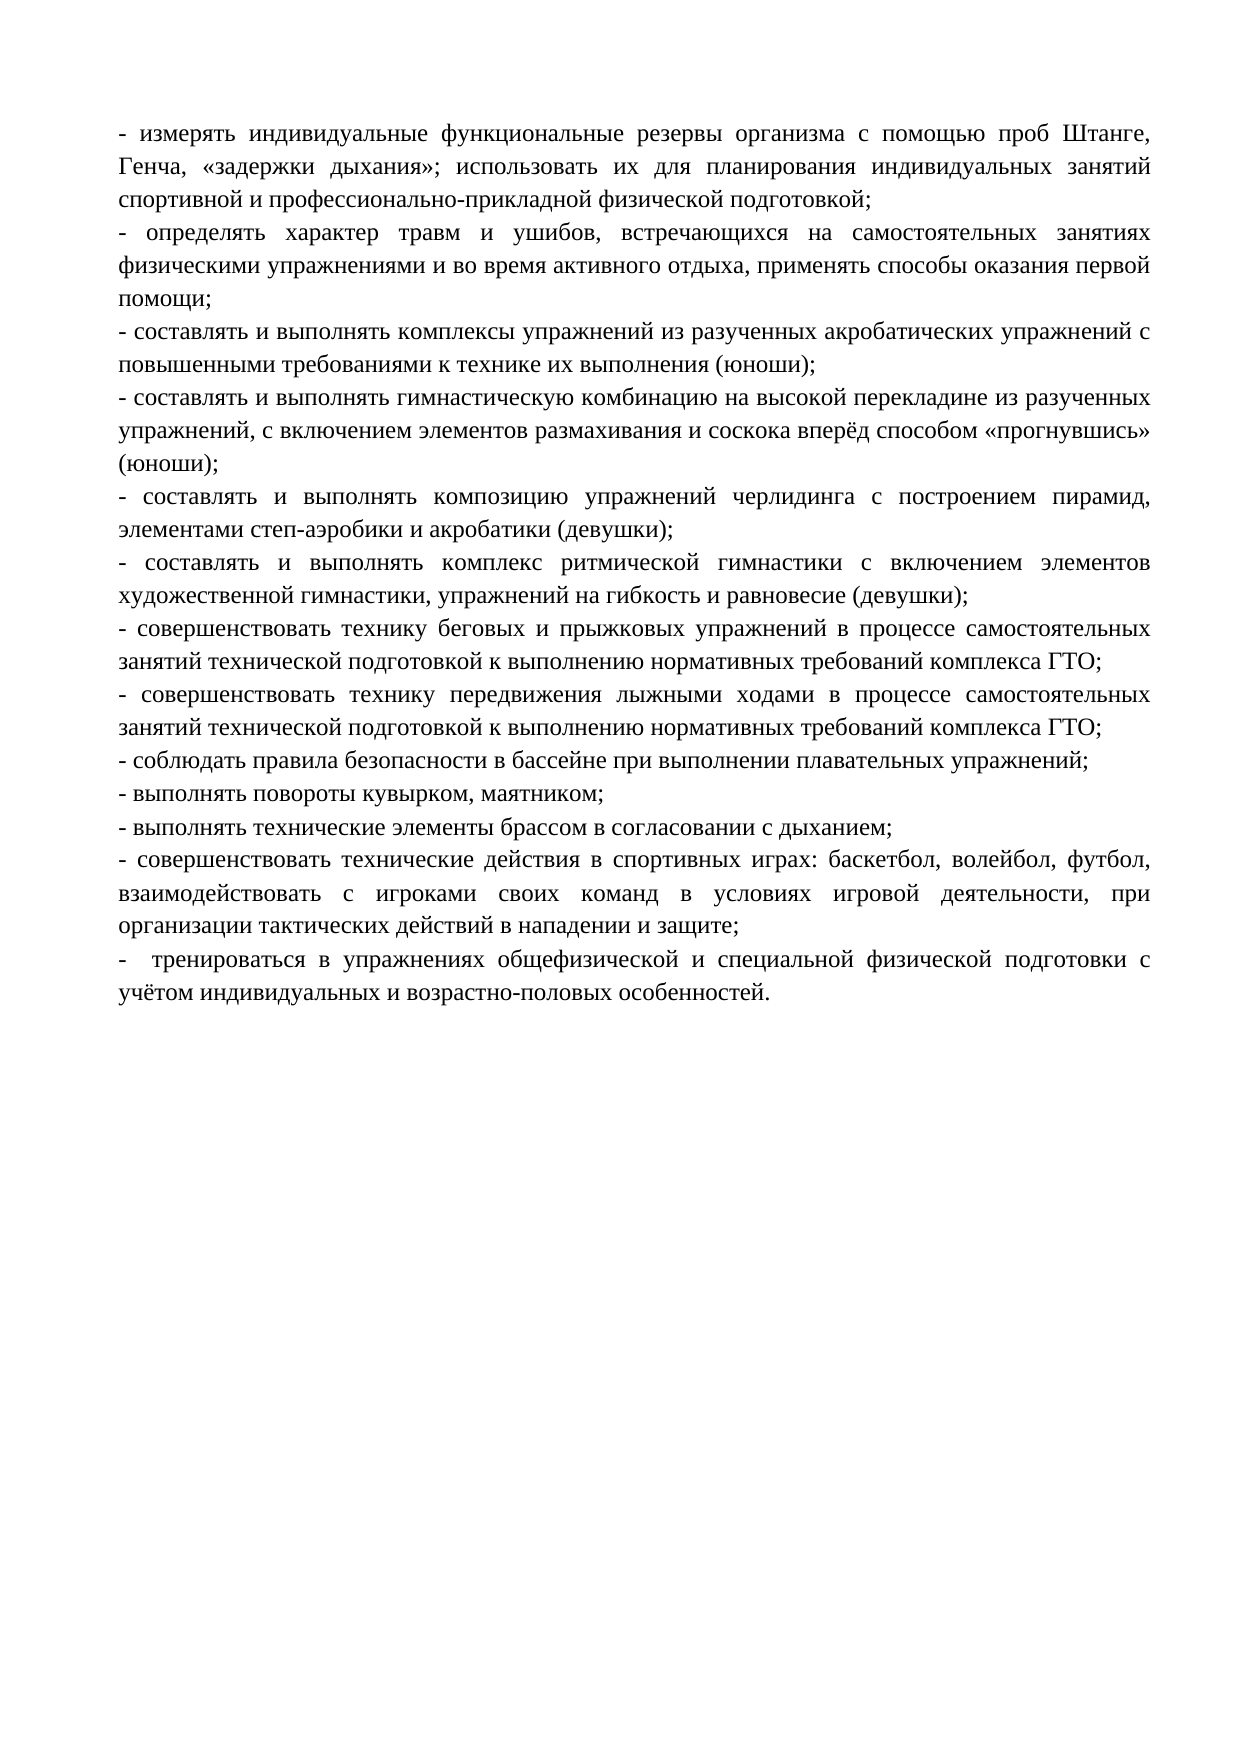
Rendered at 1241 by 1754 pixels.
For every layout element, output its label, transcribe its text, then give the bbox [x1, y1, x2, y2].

text - составлять и выполнять композицию упражнений черлидинга с построением пирамид, элементами степ-аэробики и акробатики (девушки); [118, 481, 1152, 543]
text - составлять и выполнять гимнастическую комбинацию на высокой перекладине из разученных упражнений, с включением элементов размахивания и соскока вперёд способом «прогнувшись» (юноши); [118, 382, 1152, 477]
text - выполнять технические элементы брассом в согласовании с дыханием; [118, 812, 1152, 840]
text - соблюдать правила безопасности в бассейне при выполнении плавательных упражнений; [118, 746, 1152, 774]
text - определять характер травм и ушибов, встречающихся на самостоятельных занятиях физическими упражнениями и во время активного отдыха, применять способы оказания первой помощи; [118, 217, 1152, 312]
text - измерять индивидуальные функциональные резервы организма с помощью проб Штанге, Генча, «задержки дыхания»; использовать их для планирования индивидуальных занятий спортивной и профессионально-прикладной физической подготовкой; [118, 118, 1152, 213]
text - выполнять повороты кувырком, маятником; [118, 778, 1152, 807]
text - составлять и выполнять комплекс ритмической гимнастики с включением элементов художественной гимнастики, упражнений на гибкость и равновесие (девушки); [118, 547, 1152, 609]
text - совершенствовать технические действия в спортивных играх: баскетбол, волейбол, футбол, взаимодействовать с игроками своих команд в условиях игровой деятельности, при организации тактических действий в нападении и защите; [118, 844, 1152, 939]
text - составлять и выполнять комплексы упражнений из разученных акробатических упражнений с повышенными требованиями к технике их выполнения (юноши); [118, 316, 1152, 378]
text - тренироваться в упражнениях общефизической и специальной физической подготовки с учётом индивидуальных и возрастно-половых особенностей. [118, 944, 1152, 1005]
text - совершенствовать технику передвижения лыжными ходами в процессе самостоятельных занятий технической подготовкой к выполнению нормативных требований комплекса ГТО; [118, 679, 1152, 741]
text - совершенствовать технику беговых и прыжковых упражнений в процессе самостоятельных занятий технической подготовкой к выполнению нормативных требований комплекса ГТО; [118, 613, 1152, 675]
